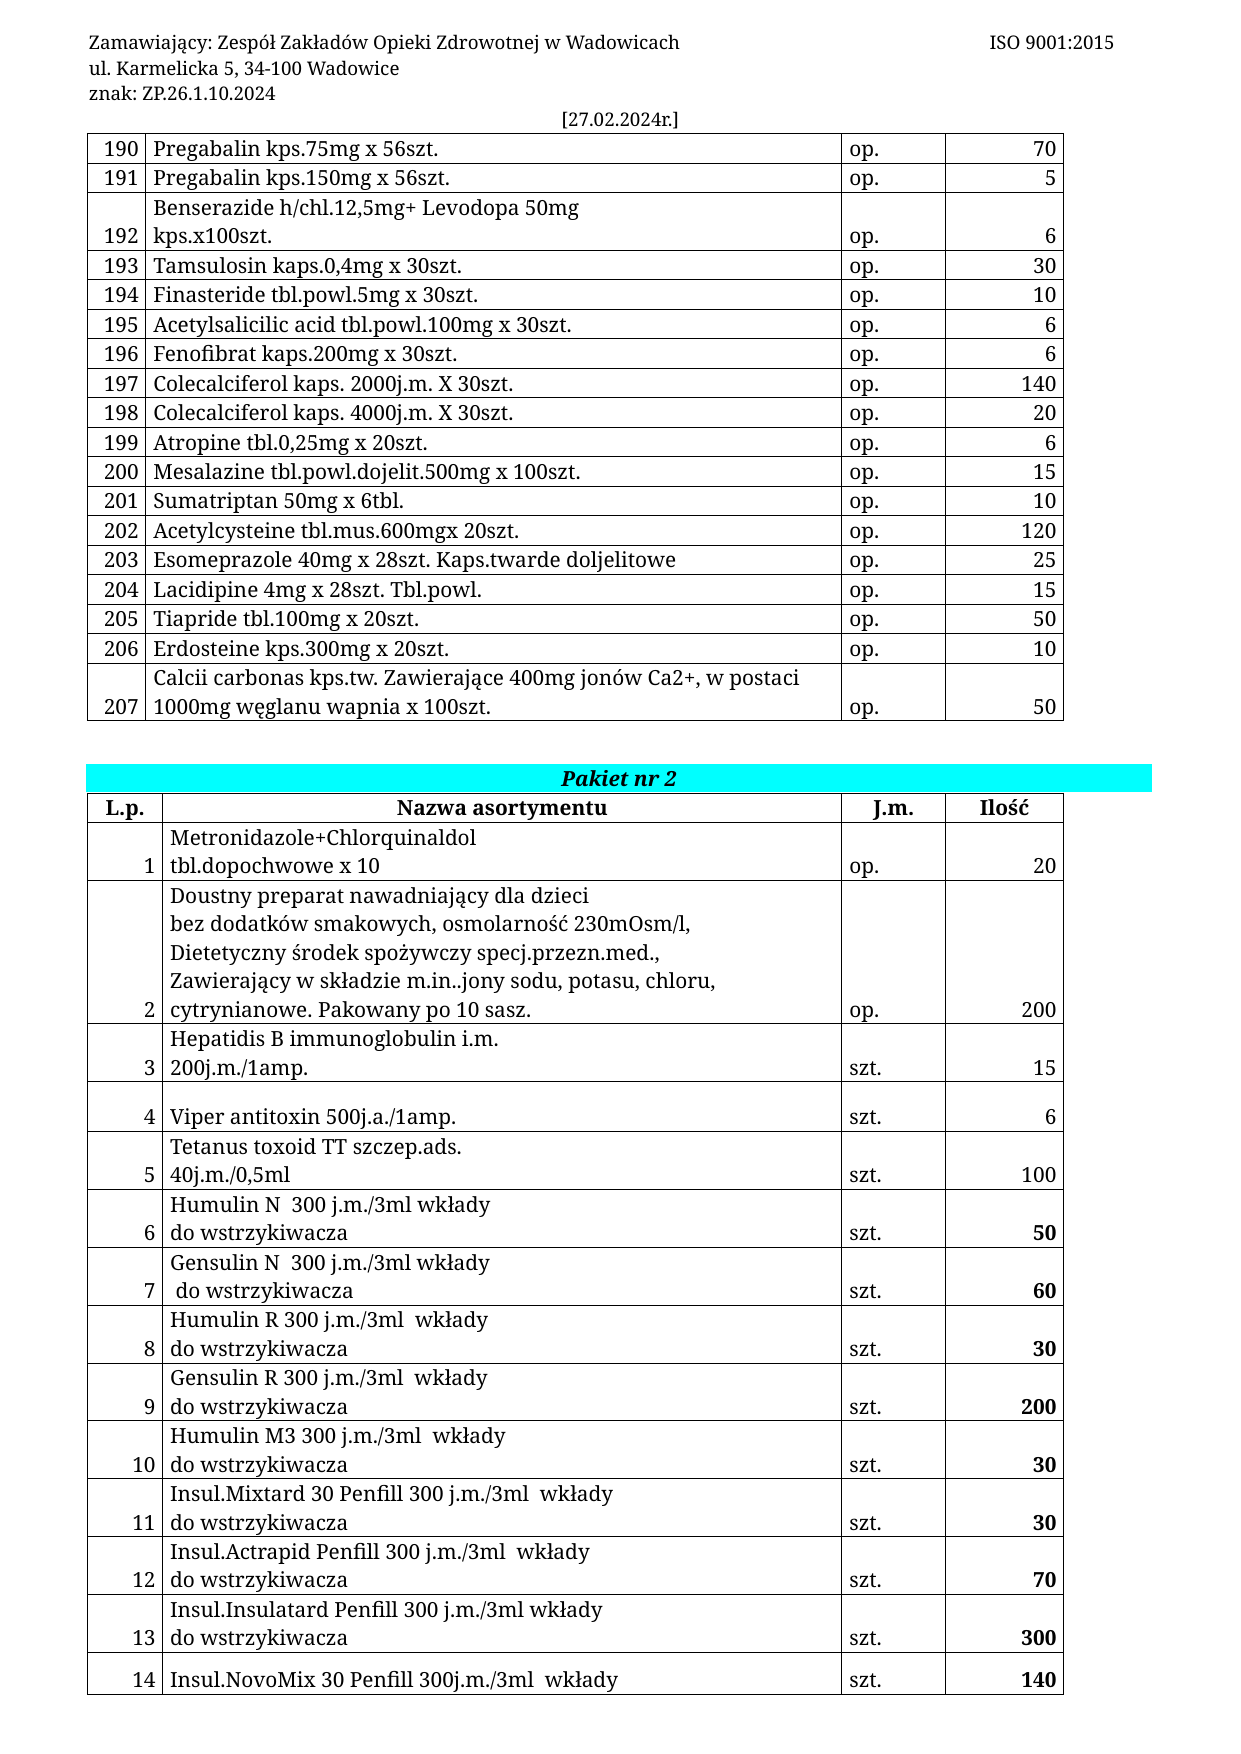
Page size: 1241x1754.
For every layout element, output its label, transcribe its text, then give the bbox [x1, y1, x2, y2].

table_cell 10 [946, 487, 1063, 515]
table_header J.m. [842, 794, 945, 822]
table_cell Fenofibrat kaps.200mg x 30szt. [146, 339, 841, 368]
table_cell 6 [88, 1190, 162, 1247]
table_cell 195 [88, 310, 145, 338]
table_cell 201 [88, 487, 145, 515]
table_cell 100 [946, 1132, 1063, 1189]
table_cell op. [842, 280, 945, 309]
table_cell Humulin M3 300 j.m./3ml wkłady do wstrzykiwacza [163, 1421, 841, 1478]
table_cell szt. [842, 1595, 945, 1652]
table_cell szt. [842, 1248, 945, 1304]
table_cell 14 [88, 1653, 162, 1694]
table_cell 20 [946, 823, 1063, 880]
table_cell 15 [946, 457, 1063, 486]
table_cell Tetanus toxoid TT szczep.ads. 40j.m./0,5ml [163, 1132, 841, 1189]
table_cell Humulin R 300 j.m./3ml wkłady do wstrzykiwacza [163, 1306, 841, 1362]
table_cell op. [842, 664, 945, 720]
table_cell Acetylcysteine tbl.mus.600mgx 20szt. [146, 516, 841, 544]
table_cell Finasteride tbl.powl.5mg x 30szt. [146, 280, 841, 309]
table_cell 6 [946, 428, 1063, 456]
table_cell Gensulin R 300 j.m./3ml wkłady do wstrzykiwacza [163, 1364, 841, 1420]
table_cell 193 [88, 251, 145, 279]
table_cell szt. [842, 1190, 945, 1247]
table_cell 202 [88, 516, 145, 544]
table_cell 10 [946, 634, 1063, 662]
table_cell 30 [946, 1306, 1063, 1362]
table_cell 11 [88, 1479, 162, 1536]
table_cell Colecalciferol kaps. 4000j.m. X 30szt. [146, 398, 841, 427]
table_cell Pregabalin kps.75mg x 56szt. [146, 134, 841, 162]
table_cell 60 [946, 1248, 1063, 1304]
table_cell Viper antitoxin 500j.a./1amp. [163, 1082, 841, 1131]
table_cell szt. [842, 1421, 945, 1478]
table_cell 120 [946, 516, 1063, 544]
table_cell 4 [88, 1082, 162, 1131]
table_cell 207 [88, 664, 145, 720]
table_cell op. [842, 516, 945, 544]
table_cell 7 [88, 1248, 162, 1304]
table_cell 6 [946, 310, 1063, 338]
table_cell op. [842, 193, 945, 250]
table_cell 30 [946, 1479, 1063, 1536]
table_cell szt. [842, 1653, 945, 1694]
table_cell 6 [946, 339, 1063, 368]
table_cell Colecalciferol kaps. 2000j.m. X 30szt. [146, 369, 841, 397]
table_cell op. [842, 164, 945, 192]
table_cell op. [842, 428, 945, 456]
table_cell Esomeprazole 40mg x 28szt. Kaps.twarde doljelitowe [146, 546, 841, 574]
table_cell 140 [946, 1653, 1063, 1694]
table_cell Benserazide h/chl.12,5mg+ Levodopa 50mg kps.x100szt. [146, 193, 841, 250]
table_cell 192 [88, 193, 145, 250]
table_cell 5 [946, 164, 1063, 192]
table_cell 9 [88, 1364, 162, 1420]
table_cell 197 [88, 369, 145, 397]
table_cell op. [842, 823, 945, 880]
table_cell 191 [88, 164, 145, 192]
table_cell op. [842, 605, 945, 633]
table_cell Metronidazole+Chlorquinaldol tbl.dopochwowe x 10 [163, 823, 841, 880]
table_cell szt. [842, 1364, 945, 1420]
table_cell 6 [946, 1082, 1063, 1131]
table_cell 196 [88, 339, 145, 368]
table_cell op. [842, 134, 945, 162]
table_cell 205 [88, 605, 145, 633]
table_cell szt. [842, 1082, 945, 1131]
table_cell 10 [946, 280, 1063, 309]
table_cell 30 [946, 251, 1063, 279]
table_cell 200 [946, 881, 1063, 1023]
table_cell op. [842, 251, 945, 279]
table_cell 194 [88, 280, 145, 309]
table_cell szt. [842, 1132, 945, 1189]
table_cell Tiapride tbl.100mg x 20szt. [146, 605, 841, 633]
table_cell op. [842, 881, 945, 1023]
table_cell 199 [88, 428, 145, 456]
table_cell 200 [946, 1364, 1063, 1420]
table_cell op. [842, 457, 945, 486]
table_cell 20 [946, 398, 1063, 427]
table_header L.p. [88, 794, 162, 822]
table_cell 2 [88, 881, 162, 1023]
table_cell 198 [88, 398, 145, 427]
table_cell 70 [946, 134, 1063, 162]
table_cell 50 [946, 1190, 1063, 1247]
table_cell Insul.Mixtard 30 Penfill 300 j.m./3ml wkłady do wstrzykiwacza [163, 1479, 841, 1536]
table_cell 15 [946, 575, 1063, 603]
table_cell Sumatriptan 50mg x 6tbl. [146, 487, 841, 515]
table_cell 190 [88, 134, 145, 162]
table_cell Insul.Actrapid Penfill 300 j.m./3ml wkłady do wstrzykiwacza [163, 1537, 841, 1594]
table_cell op. [842, 487, 945, 515]
table_cell szt. [842, 1306, 945, 1362]
table_cell 15 [946, 1024, 1063, 1081]
table_cell 25 [946, 546, 1063, 574]
table_cell Hepatidis B immunoglobulin i.m. 200j.m./1amp. [163, 1024, 841, 1081]
table_cell Acetylsalicilic acid tbl.powl.100mg x 30szt. [146, 310, 841, 338]
table_cell Atropine tbl.0,25mg x 20szt. [146, 428, 841, 456]
table_cell 140 [946, 369, 1063, 397]
table_cell 3 [88, 1024, 162, 1081]
table_cell 10 [88, 1421, 162, 1478]
table_cell Erdosteine kps.300mg x 20szt. [146, 634, 841, 662]
table_cell Mesalazine tbl.powl.dojelit.500mg x 100szt. [146, 457, 841, 486]
table_cell szt. [842, 1537, 945, 1594]
table_cell Calcii carbonas kps.tw. Zawierające 400mg jonów Ca2+, w postaci 1000mg węglanu wapnia x 100szt. [146, 664, 841, 720]
table_cell szt. [842, 1479, 945, 1536]
table_cell Pregabalin kps.150mg x 56szt. [146, 164, 841, 192]
table_cell 50 [946, 605, 1063, 633]
table_header Nazwa asortymentu [163, 794, 841, 822]
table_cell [163, 1653, 841, 1694]
table_cell 6 [946, 193, 1063, 250]
table_cell op. [842, 339, 945, 368]
table_cell op. [842, 369, 945, 397]
table_header Ilość [946, 794, 1063, 822]
table_cell 200 [88, 457, 145, 486]
table_cell 50 [946, 664, 1063, 720]
table_cell Tamsulosin kaps.0,4mg x 30szt. [146, 251, 841, 279]
text Pakiet nr 2 [86, 764, 561, 792]
table_cell 204 [88, 575, 145, 603]
table_cell Lacidipine 4mg x 28szt. Tbl.powl. [146, 575, 841, 603]
table_cell Insul.Insulatard Penfill 300 j.m./3ml wkłady do wstrzykiwacza [163, 1595, 841, 1652]
table_cell op. [842, 546, 945, 574]
table_cell op. [842, 634, 945, 662]
text Pakiet nr 2 [676, 764, 1152, 792]
table_cell 12 [88, 1537, 162, 1594]
table_cell 70 [946, 1537, 1063, 1594]
table_cell 203 [88, 546, 145, 574]
table_cell 300 [946, 1595, 1063, 1652]
table_cell 13 [88, 1595, 162, 1652]
table_cell szt. [842, 1024, 945, 1081]
table_cell 206 [88, 634, 145, 662]
table_cell 5 [88, 1132, 162, 1189]
table_cell 30 [946, 1421, 1063, 1478]
table_cell op. [842, 575, 945, 603]
table_cell op. [842, 398, 945, 427]
table_cell 8 [88, 1306, 162, 1362]
table_cell Humulin N 300 j.m./3ml wkłady do wstrzykiwacza [163, 1190, 841, 1247]
table_cell 1 [88, 823, 162, 880]
table_cell Gensulin N 300 j.m./3ml wkłady do wstrzykiwacza [163, 1248, 841, 1304]
table_cell op. [842, 310, 945, 338]
table_cell Doustny preparat nawadniający dla dzieci bez dodatków smakowych, osmolarność 230mOsm/l, Dietetyczny środek spożywczy specj.przezn.med., Zawierający w składzie m.in..jony sodu, potasu, chloru, cytrynianowe. Pakowany po 10 sasz. [163, 881, 841, 1023]
